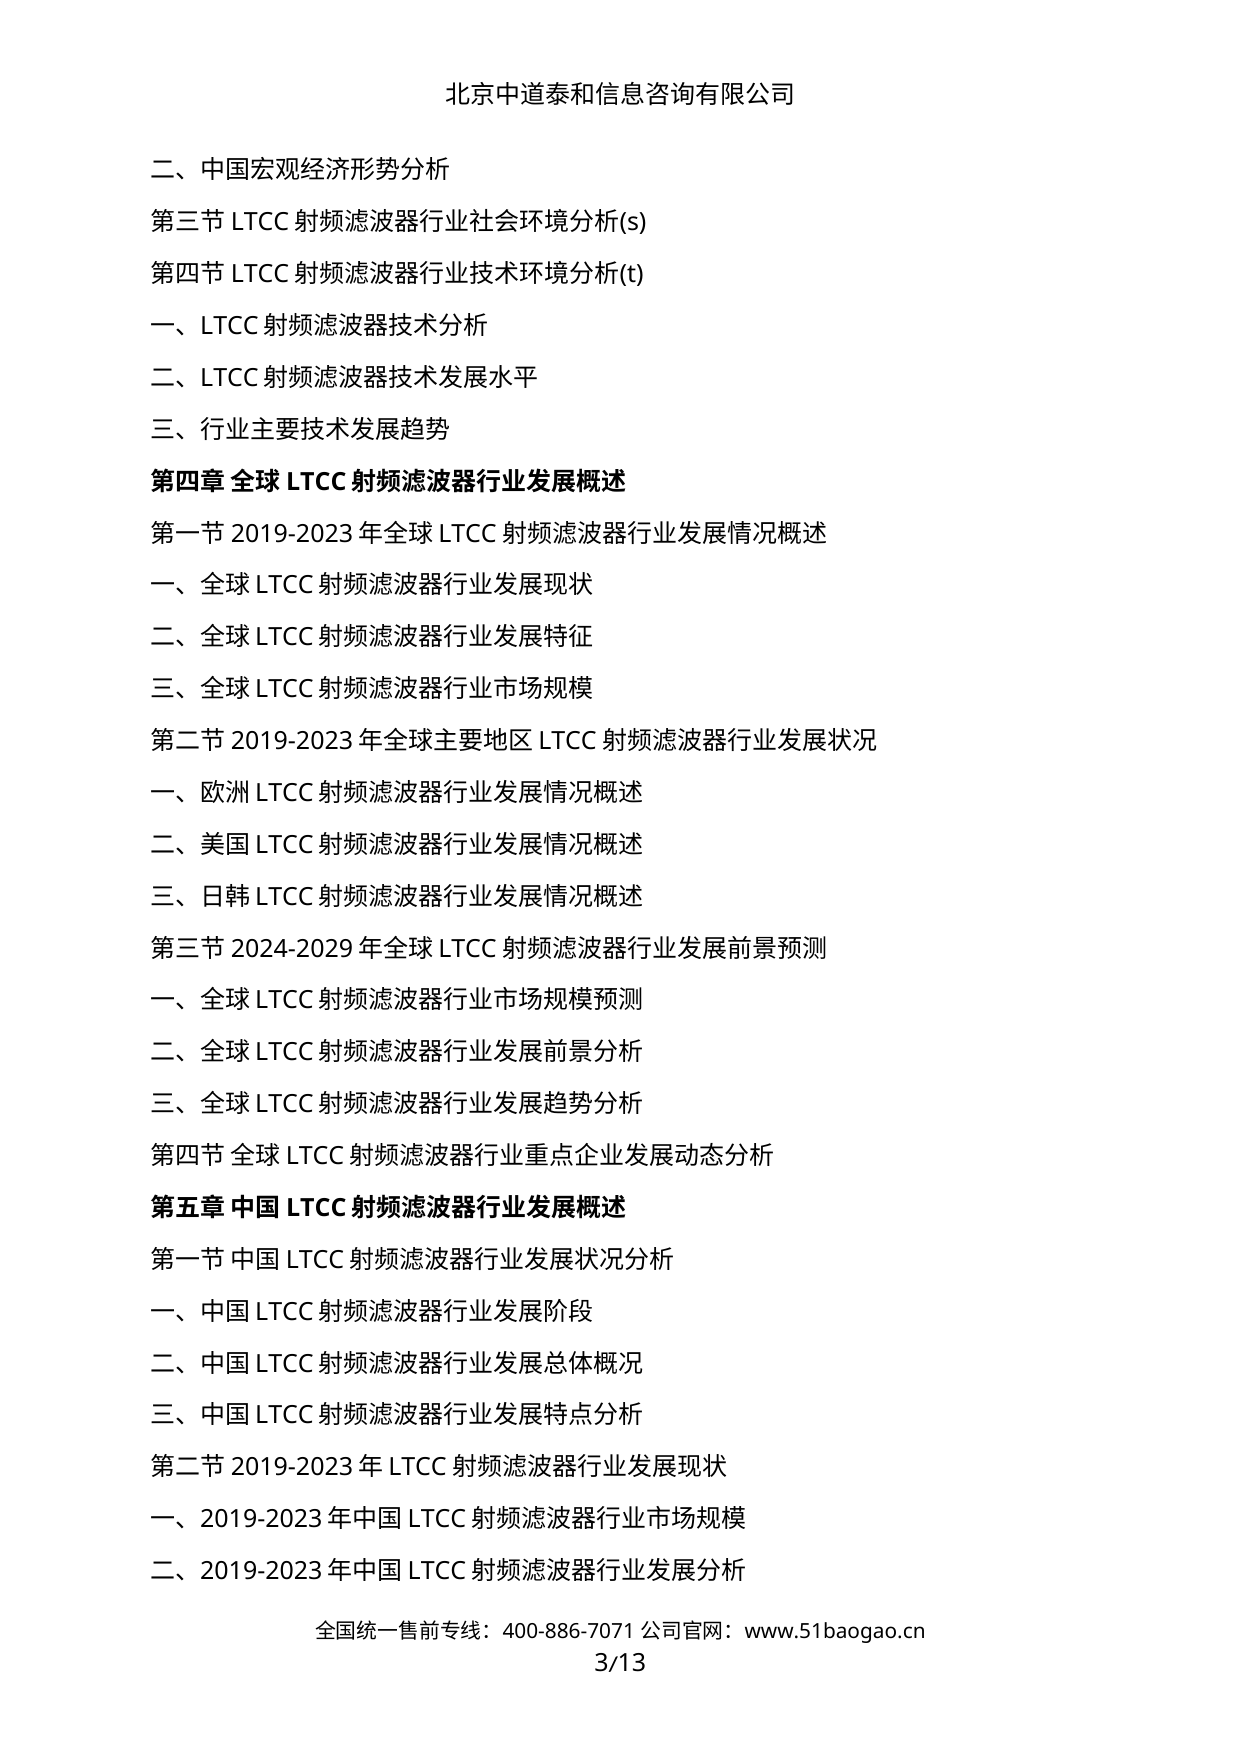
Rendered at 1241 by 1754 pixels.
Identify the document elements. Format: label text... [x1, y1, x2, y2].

text 三、中国LTCC射频滤波器行业发展特点分析 [150, 1395, 1090, 1431]
text 二、全球LTCC射频滤波器行业发展特征 [150, 617, 1090, 653]
text 一、2019-2023年中国LTCC射频滤波器行业市场规模 [150, 1499, 1090, 1535]
text 二、全球LTCC射频滤波器行业发展前景分析 [150, 1032, 1090, 1068]
text 二、LTCC射频滤波器技术发展水平 [150, 357, 1090, 394]
text 一、LTCC射频滤波器技术分析 [150, 306, 1090, 342]
text 三、全球LTCC射频滤波器行业发展趋势分析 [150, 1084, 1090, 1120]
text 第三节 LTCC射频滤波器行业社会环境分析(s) [150, 202, 1090, 238]
text 第一节 2019-2023年全球LTCC射频滤波器行业发展情况概述 [150, 513, 1090, 549]
text 第四章 全球LTCC射频滤波器行业发展概述 [150, 461, 1090, 497]
text 二、美国LTCC射频滤波器行业发展情况概述 [150, 824, 1090, 861]
text 二、2019-2023年中国LTCC射频滤波器行业发展分析 [150, 1551, 1090, 1587]
text 第四节 LTCC射频滤波器行业技术环境分析(t) [150, 254, 1090, 290]
text 第二节 2019-2023年全球主要地区LTCC射频滤波器行业发展状况 [150, 721, 1090, 757]
text 第三节 2024-2029年全球LTCC射频滤波器行业发展前景预测 [150, 928, 1090, 964]
text 三、日韩LTCC射频滤波器行业发展情况概述 [150, 876, 1090, 912]
text 第二节 2019-2023年LTCC射频滤波器行业发展现状 [150, 1447, 1090, 1483]
text 第四节 全球LTCC射频滤波器行业重点企业发展动态分析 [150, 1136, 1090, 1172]
text 二、中国宏观经济形势分析 [150, 150, 1090, 186]
text 三、全球LTCC射频滤波器行业市场规模 [150, 669, 1090, 705]
text 第五章 中国LTCC射频滤波器行业发展概述 [150, 1187, 1090, 1224]
text 第一节 中国LTCC射频滤波器行业发展状况分析 [150, 1239, 1090, 1276]
text 二、中国LTCC射频滤波器行业发展总体概况 [150, 1343, 1090, 1379]
text 一、全球LTCC射频滤波器行业市场规模预测 [150, 980, 1090, 1016]
text 一、中国LTCC射频滤波器行业发展阶段 [150, 1291, 1090, 1327]
text 三、行业主要技术发展趋势 [150, 409, 1090, 446]
text 一、欧洲LTCC射频滤波器行业发展情况概述 [150, 772, 1090, 809]
text 一、全球LTCC射频滤波器行业发展现状 [150, 565, 1090, 601]
